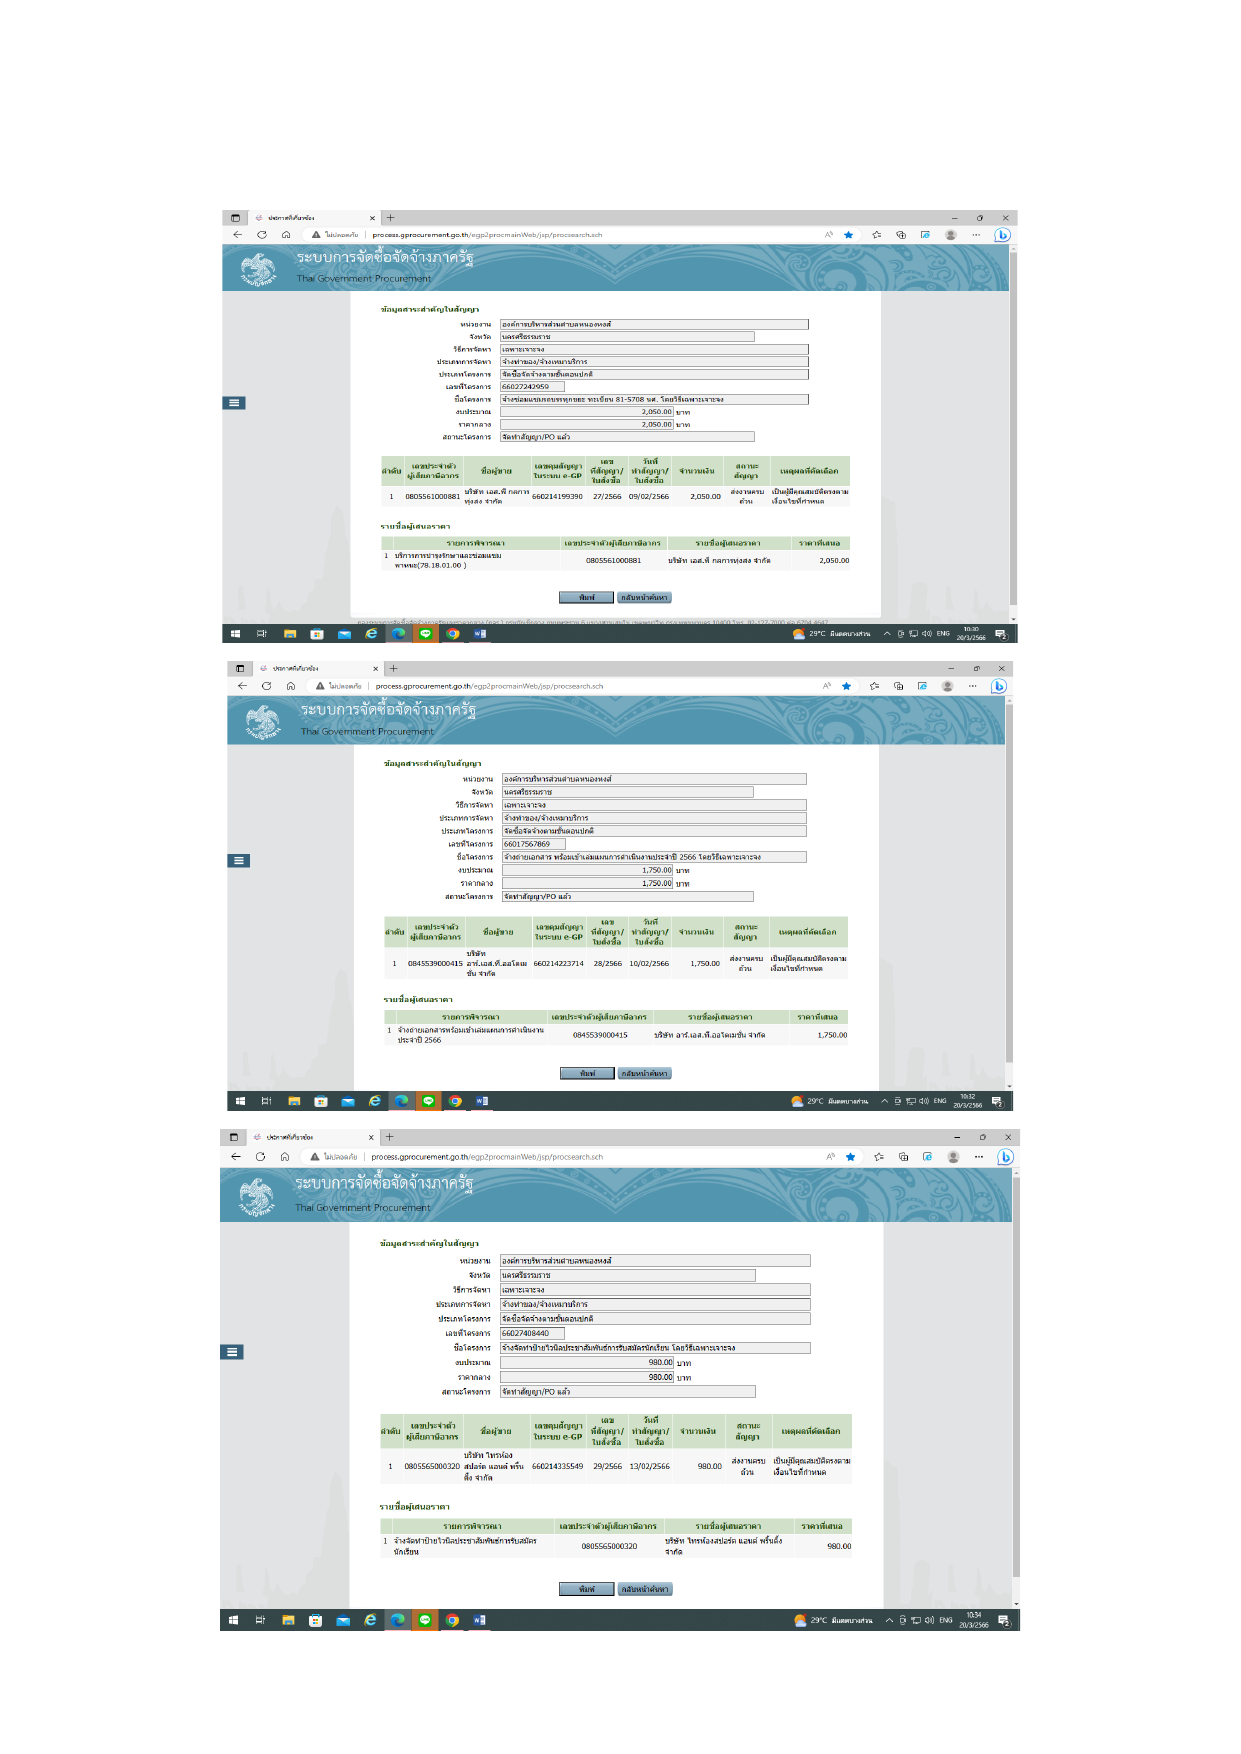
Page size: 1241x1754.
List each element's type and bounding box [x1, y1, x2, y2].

picture [222, 210, 1018, 643]
picture [220, 1129, 1020, 1631]
picture [227, 661, 1014, 1111]
